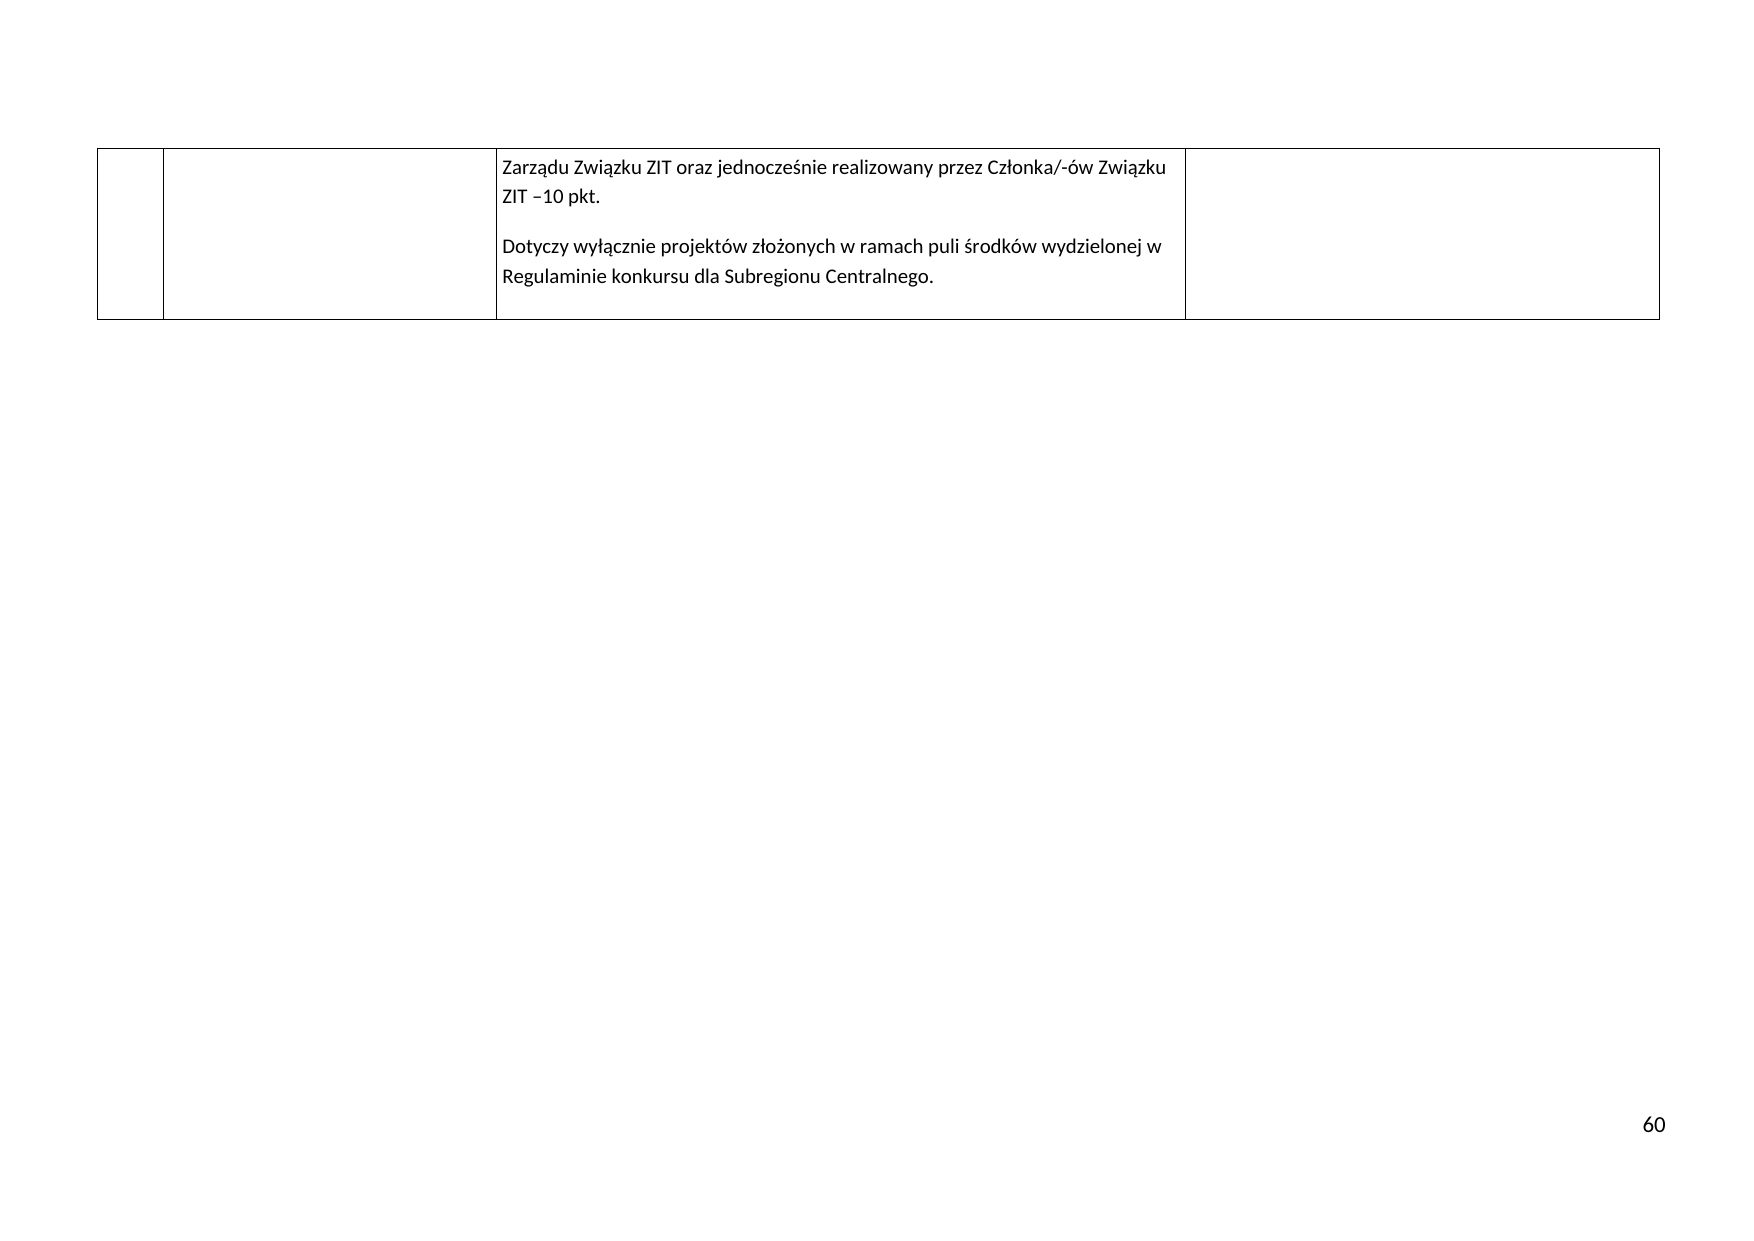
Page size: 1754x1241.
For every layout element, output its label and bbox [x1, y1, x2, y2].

table_cell [164, 149, 496, 319]
table_cell [98, 149, 163, 319]
table_cell [497, 149, 1185, 319]
table_cell [1186, 149, 1659, 319]
